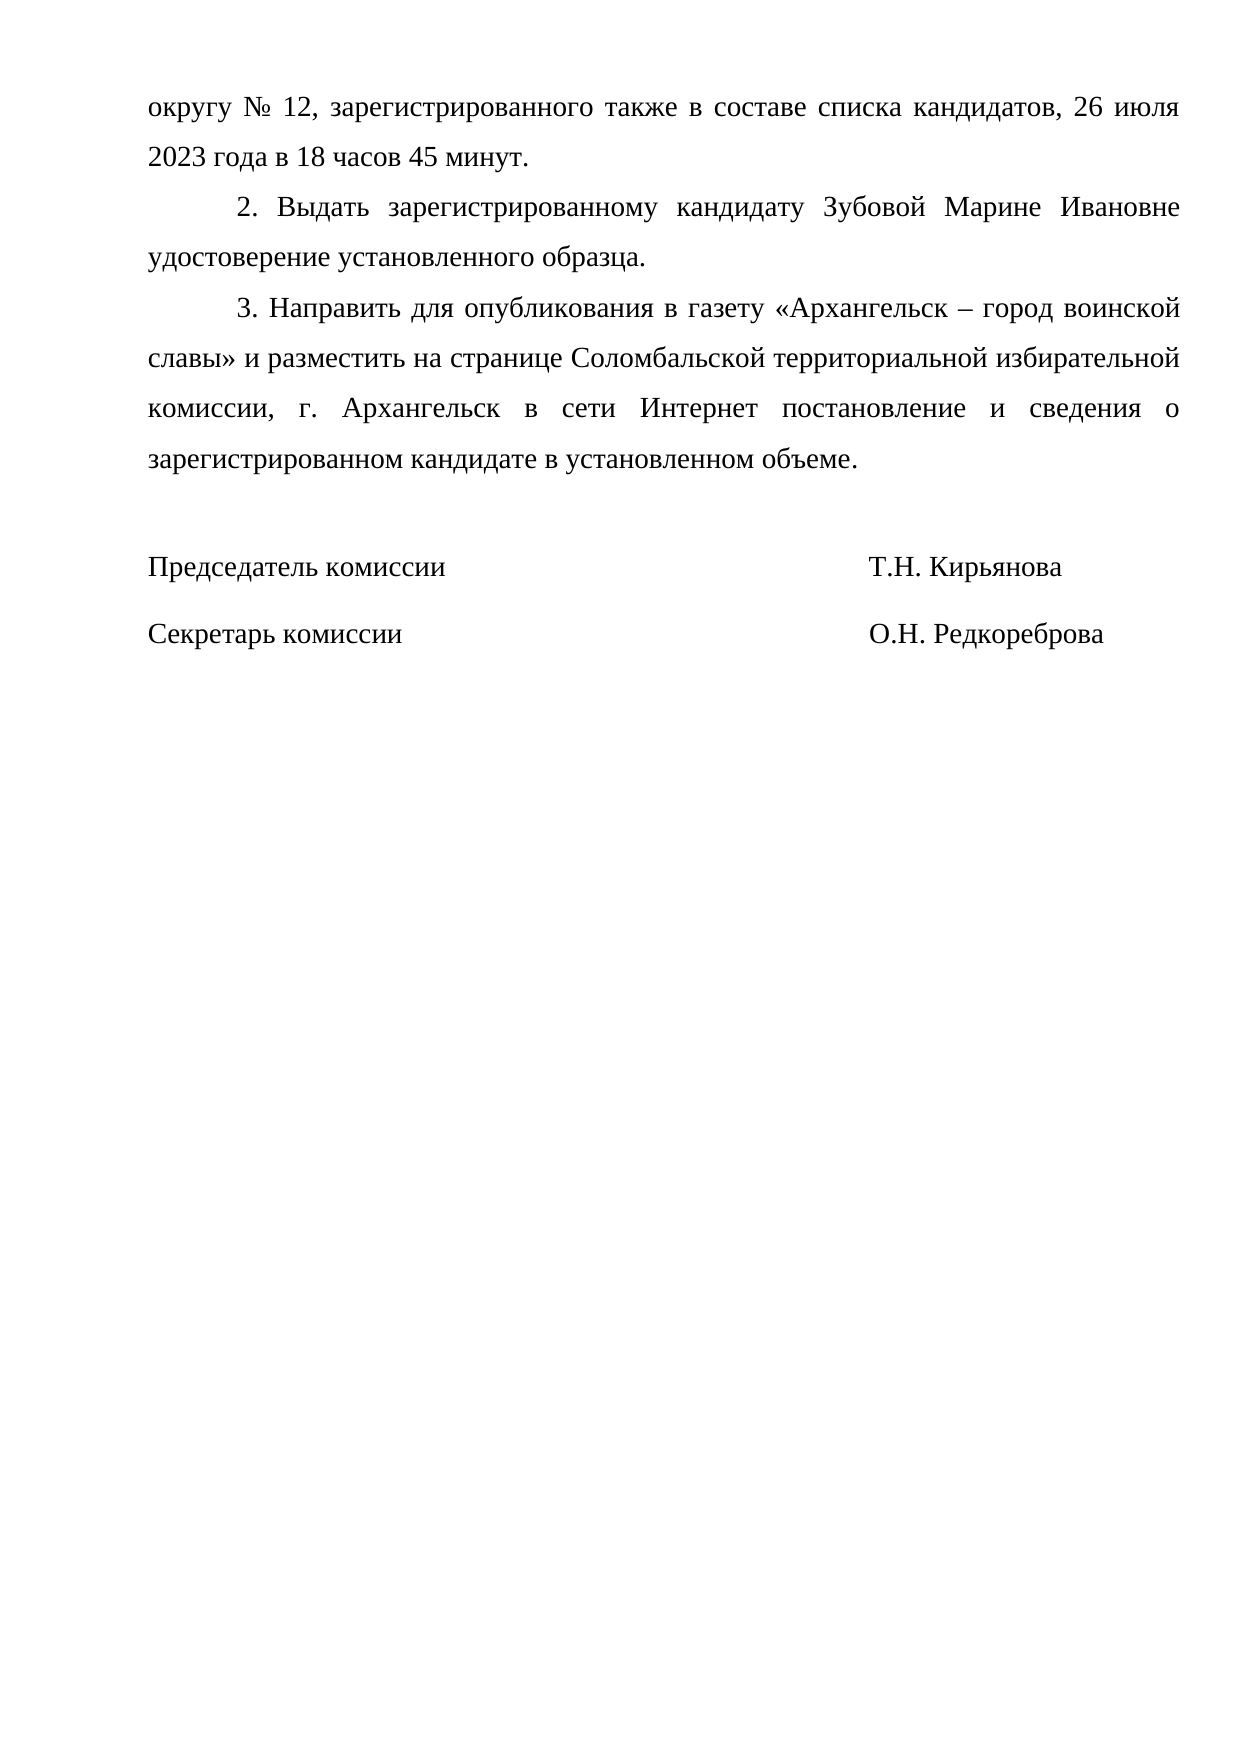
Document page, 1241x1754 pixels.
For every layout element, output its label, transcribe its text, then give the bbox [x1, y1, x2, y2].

text 3. Направить для опубликования в газету «Архангельск – город воинской славы» и разместить на странице Соломбальской территориальной избирательной комиссии, г. Архангельск в сети Интернет постановление и сведения о зарегистрированном кандидате в установленном объеме. [148, 290, 1181, 474]
text 2. Выдать зарегистрированному кандидату Зубовой Марине Ивановне удостоверение установленного образца. [148, 189, 1181, 273]
text Секретарь комиссии О.Н. Редкореброва [148, 616, 1181, 649]
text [148, 89, 1181, 172]
text Председатель комиссии Т.Н. Кирьянова [148, 549, 1181, 582]
